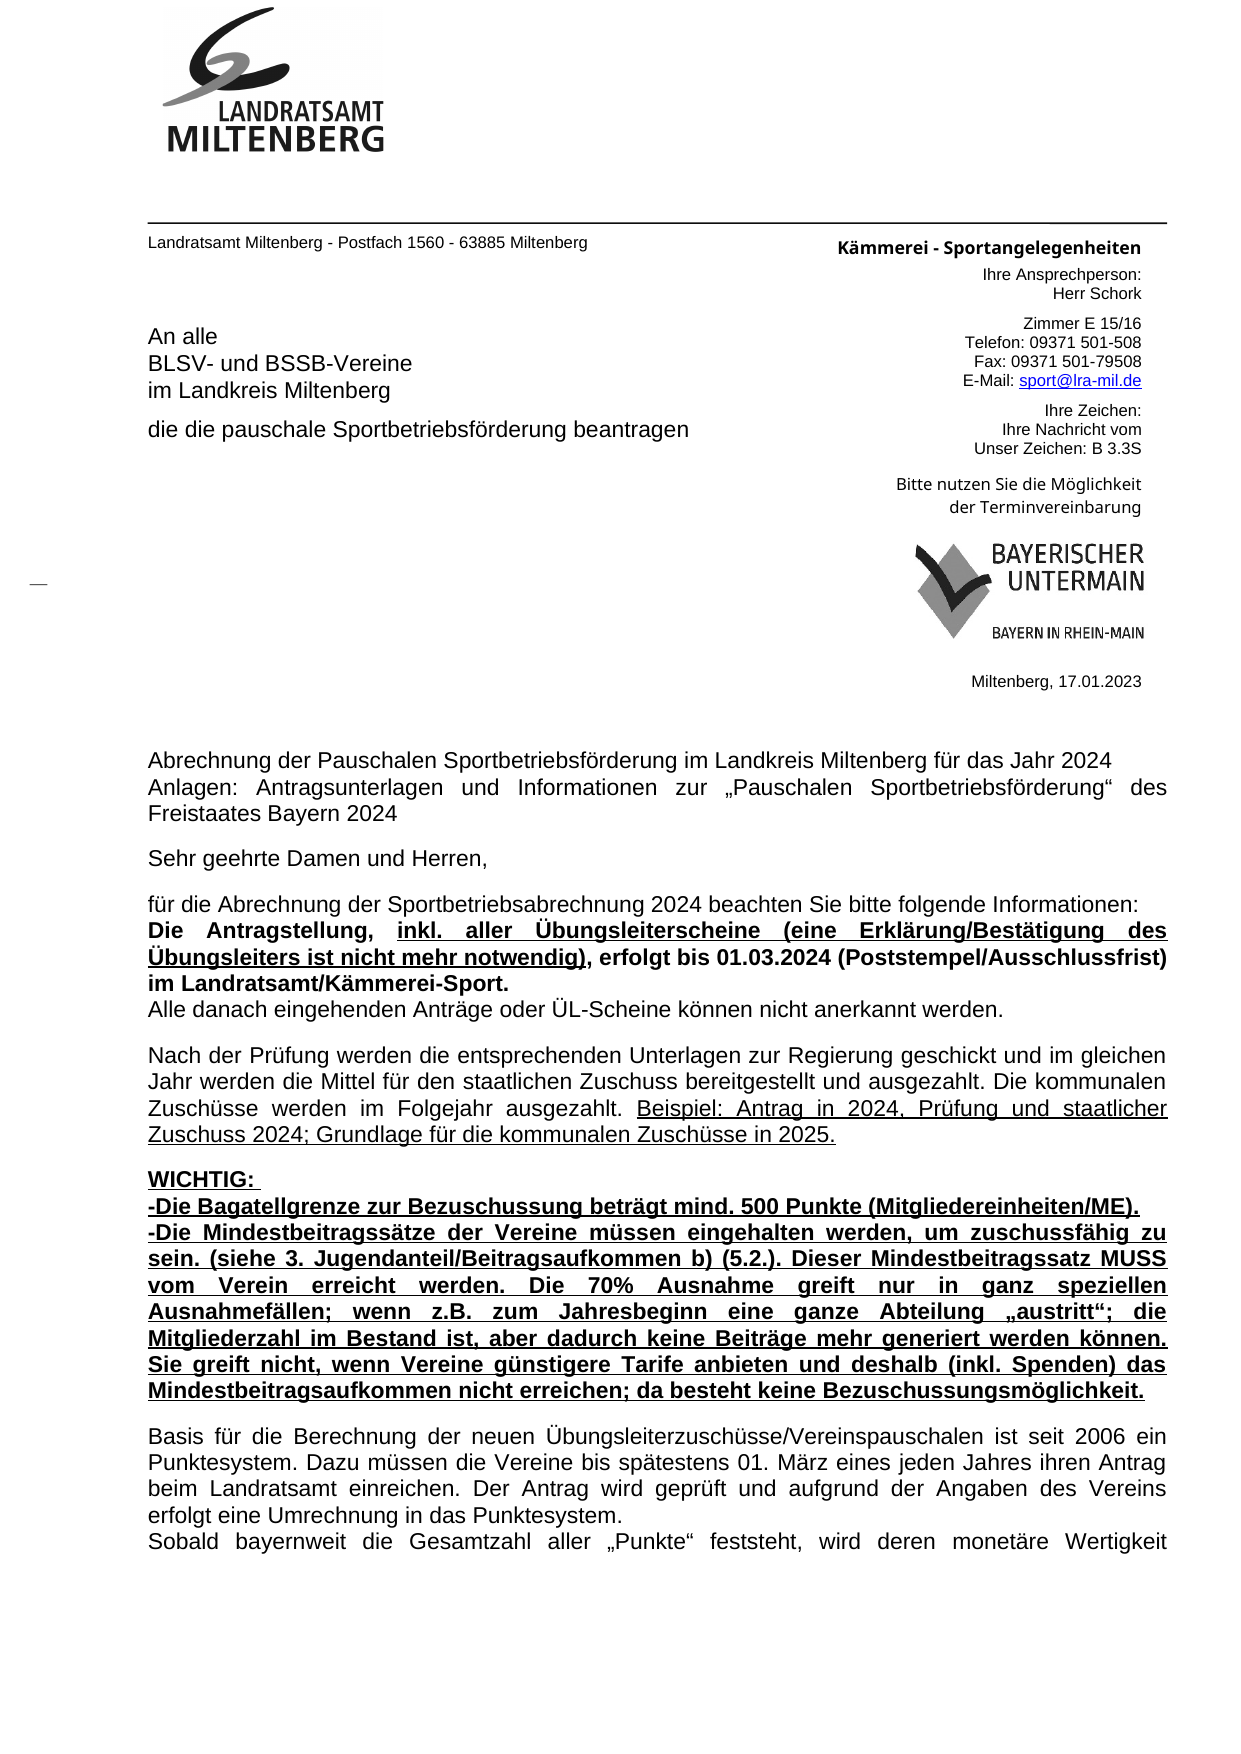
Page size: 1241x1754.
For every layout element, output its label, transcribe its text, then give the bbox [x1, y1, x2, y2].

table_cell Miltenberg, 17.01.2023 [742, 672, 1153, 691]
table_cell E-Mail: sport@lra-mil.de [742, 371, 1153, 401]
text -Die Mindestbeitragssätze der Vereine müssen eingehalten werden, um zuschussfähig zu sein. (siehe 3. Jugendanteil/Beitragsaufkommen b) (5.2.). Dieser Mindestbeitragssatz MUSS vom Verein erreicht werden. Die 70% Ausnahme greift nur in ganz speziellen Ausnahmefällen; wenn z.B. zum Jahresbeginn eine ganze Abteilung „austritt“; die Mitgliederzahl im Bestand ist, aber dadurch keine Beiträge mehr generiert werden können. Sie greift nicht, wenn Vereine günstigere Tarife anbieten und deshalb (inkl. Spenden) das Mindestbeitragsaufkommen nicht erreichen; da besteht keine Bezuschussungsmöglichkeit. [148, 1219, 1168, 1268]
text Sehr geehrte Damen und Herren, [148, 845, 1168, 872]
picture [162, 7, 384, 152]
text Die Antragstellung, inkl. aller Übungsleiterscheine (eine Erklärung/Bestätigung des Übungsleiters ist nicht mehr notwendig), erfolgt bis 01.03.2024 (Poststempel/Ausschlussfrist) im Landratsamt/Kämmerei-Sport. [148, 917, 1168, 996]
table_cell Bitte nutzen Sie die Möglichkeit der Terminvereinbarung [742, 469, 1153, 524]
text Abrechnung der Pauschalen Sportbetriebsförderung im Landkreis Miltenberg für das Jahr 2024 [148, 747, 1168, 773]
table_cell Ihre Ansprechperson: [742, 265, 1153, 284]
text WICHTIG: [148, 1166, 1168, 1193]
picture [907, 529, 1152, 645]
text Nach der Prüfung werden die entsprechenden Unterlagen zur Regierung geschickt und im gleichen Jahr werden die Mittel für den staatlichen Zuschuss bereitgestellt und ausgezahlt. Die kommunalen Zuschüsse werden im Folgejahr ausgezahlt. Beispiel: Antrag in 2024, Prüfung und staatlicher Zuschuss 2024; Grundlage für die kommunalen Zuschüsse in 2025. [148, 1042, 1168, 1147]
table_cell Ihre Nachricht vom [742, 420, 1153, 439]
table_header Gegen Postzustellungsurkunde An alle BLSV- und BSSB-Vereine im Landkreis Miltenberg die die pauschale Sportbetriebsförderung beantragen [136, 322, 727, 747]
table_cell Telefon: 09371 501-508 [742, 333, 1153, 352]
table_cell Unser Zeichen: B 3.3S [742, 439, 1153, 469]
text -Die Mindestbeitragssätze der Vereine müssen eingehalten werden, um zuschussfähig zu sein. (siehe 3. Jugendanteil/Beitragsaufkommen b) (5.2.). Dieser Mindestbeitragssatz MUSS vom Verein erreicht werden. Die 70% Ausnahme greift nur in ganz speziellen Ausnahmefällen; wenn z.B. zum Jahresbeginn eine ganze Abteilung „austritt“; die Mitgliederzahl im Bestand ist, aber dadurch keine Beiträge mehr generiert werden können. Sie greift nicht, wenn Vereine günstigere Tarife anbieten und deshalb (inkl. Spenden) das Mindestbeitragsaufkommen nicht erreichen; da besteht keine Bezuschussungsmöglichkeit. [148, 1296, 1168, 1347]
table_header Kämmerei - Sportangelegenheiten [742, 236, 1153, 265]
text Alle danach eingehenden Anträge oder ÜL-Scheine können nicht anerkannt werden. [148, 996, 1168, 1023]
text -Die Bagatellgrenze zur Bezuschussung beträgt mind. 500 Punkte (Mitgliedereinheiten/ME). [148, 1193, 1168, 1219]
text für die Abrechnung der Sportbetriebsabrechnung 2024 beachten Sie bitte folgende Informationen: [148, 891, 1168, 917]
text -Die Mindestbeitragssätze der Vereine müssen eingehalten werden, um zuschussfähig zu sein. (siehe 3. Jugendanteil/Beitragsaufkommen b) (5.2.). Dieser Mindestbeitragssatz MUSS vom Verein erreicht werden. Die 70% Ausnahme greift nur in ganz speziellen Ausnahmefällen; wenn z.B. zum Jahresbeginn eine ganze Abteilung „austritt“; die Mitgliederzahl im Bestand ist, aber dadurch keine Beiträge mehr generiert werden können. Sie greift nicht, wenn Vereine günstigere Tarife anbieten und deshalb (inkl. Spenden) das Mindestbeitragsaufkommen nicht erreichen; da besteht keine Bezuschussungsmöglichkeit. [148, 1349, 1168, 1403]
table_cell Fax: 09371 501-79508 [742, 352, 1153, 371]
table_cell Ihre Zeichen: [742, 401, 1153, 420]
table_cell Zimmer E 15/16 [742, 314, 1153, 333]
table_cell [742, 525, 1153, 672]
table_cell Herr Schork [742, 284, 1153, 314]
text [148, 1528, 1168, 1554]
text Anlagen: Antragsunterlagen und Informationen zur „Pauschalen Sportbetriebsförderung“ des Freistaates Bayern 2024 [148, 773, 1168, 826]
text Basis für die Berechnung der neuen Übungsleiterzuschüsse/Vereinspauschalen ist seit 2006 ein Punktesystem. Dazu müssen die Vereine bis spätestens 01. März eines jeden Jahres ihren Antrag beim einreichen. Der Antrag wird geprüft und aufgrund der Angaben des Vereins erfolgt eine Umrechnung in das Punktesystem. [148, 1423, 1168, 1528]
